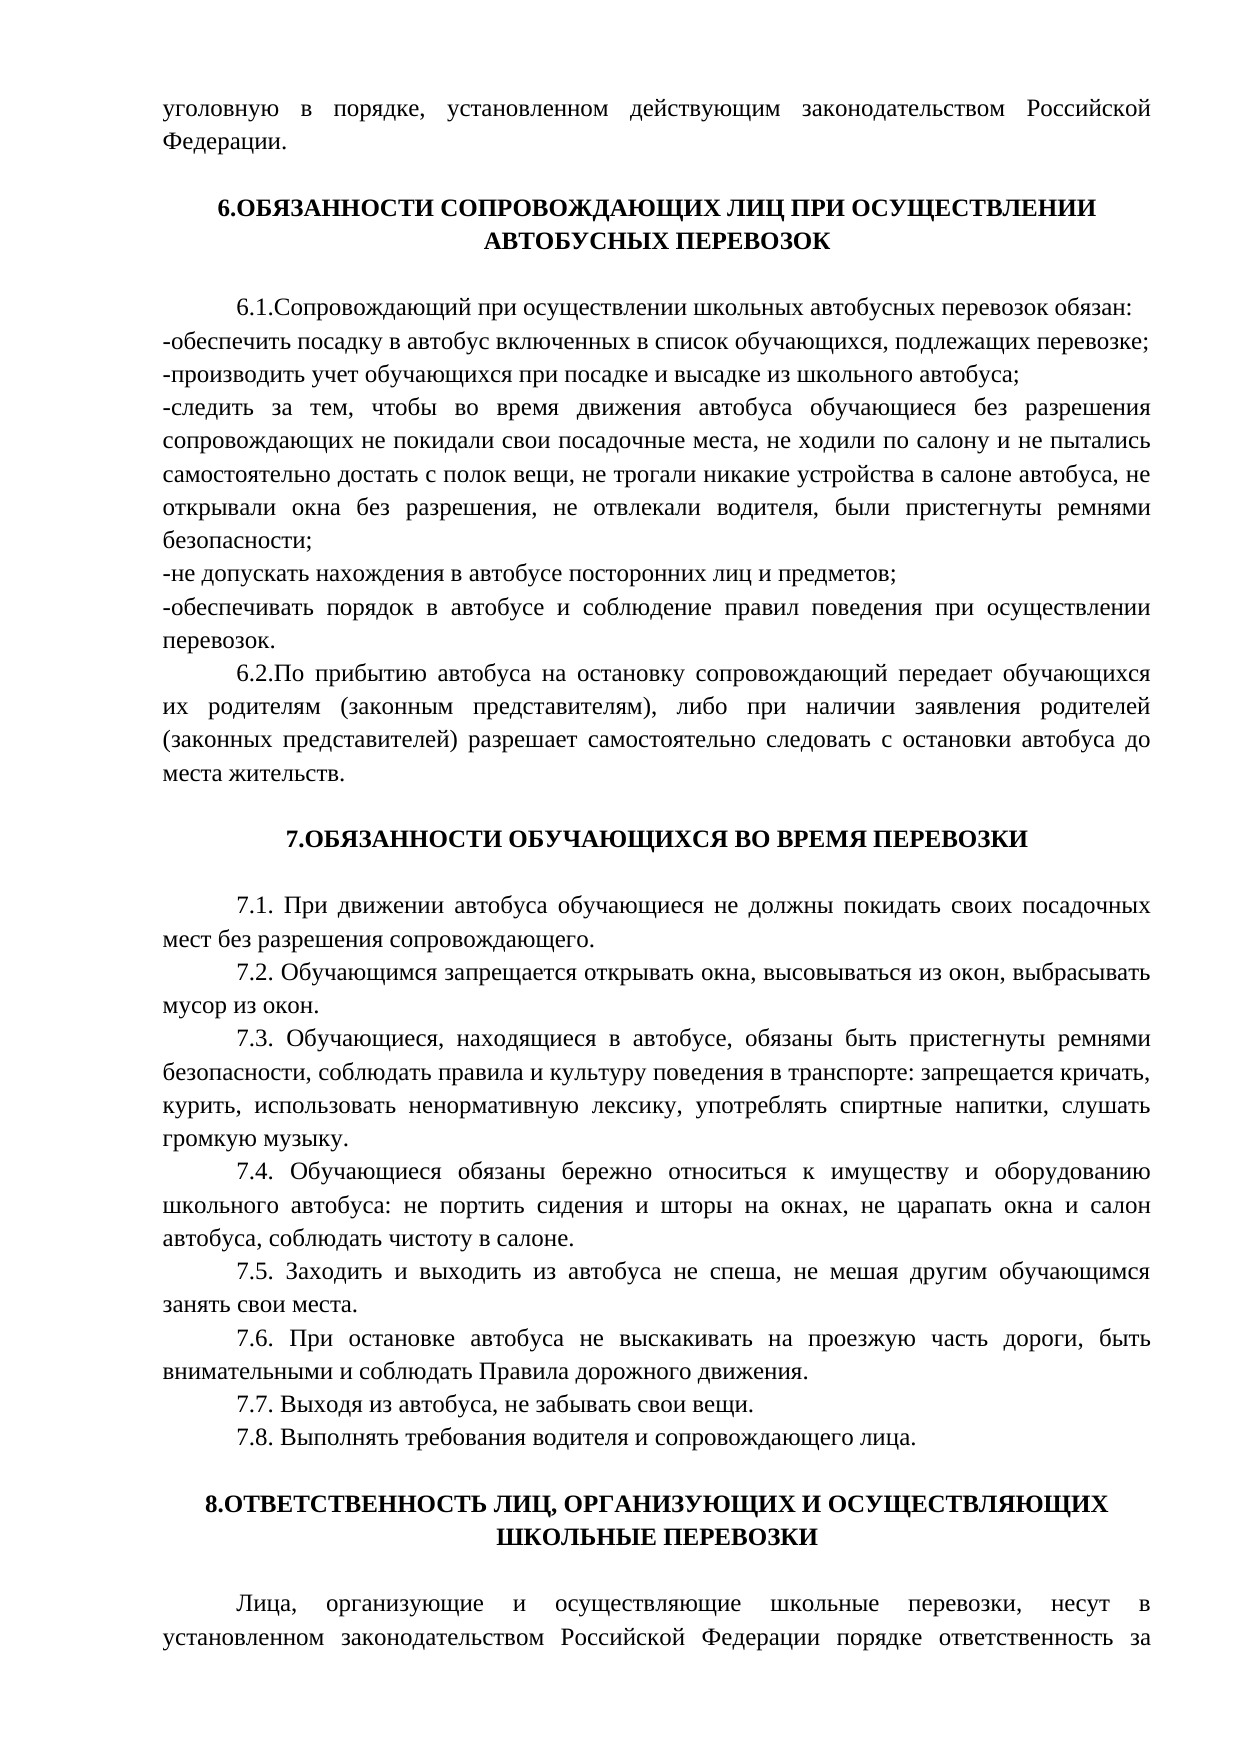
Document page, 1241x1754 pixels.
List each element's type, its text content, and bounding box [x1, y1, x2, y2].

text 7.7. Выходя из автобуса, не забывать свои вещи. [162, 1384, 1152, 1418]
text 7.1. При движении автобуса обучающиеся не должны покидать своих посадочных мест без разрешения сопровождающего. [162, 886, 1152, 953]
text 6.ОБЯЗАННОСТИ СОПРОВОЖДАЮЩИХ ЛИЦ ПРИ ОСУЩЕСТВЛЕНИИ АВТОБУСНЫХ ПЕРЕВОЗОК [162, 188, 1152, 255]
text 6.1.Сопровождающий при осуществлении школьных автобусных перевозок обязан: [162, 288, 1152, 321]
text -обеспечивать порядок в автобусе и соблюдение правил поведения при осуществлении перевозок. [162, 587, 1152, 653]
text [162, 1584, 1152, 1650]
text 7.8. Выполнять требования водителя и сопровождающего лица. [162, 1418, 1152, 1451]
text 7.4. Обучающиеся обязаны бережно относиться к имуществу и оборудованию школьного автобуса: не портить сидения и шторы на окнах, не царапать окна и салон автобуса, соблюдать чистоту в салоне. [162, 1152, 1152, 1252]
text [162, 89, 1152, 155]
text -следить за тем, чтобы во время движения автобуса обучающиеся без разрешения сопровождающих не покидали свои посадочные места, не ходили по салону и не пытались самостоятельно достать с полок вещи, не трогали никакие устройства в салоне автобуса, не открывали окна без разрешения, не отвлекали водителя, были пристегнуты ремнями безопасности; [162, 388, 1152, 554]
text 7.3. Обучающиеся, находящиеся в автобусе, обязаны быть пристегнуты ремнями безопасности, соблюдать правила и культуру поведения в транспорте: запрещается кричать, курить, использовать ненормативную лексику, употреблять спиртные напитки, слушать громкую музыку. [162, 1019, 1152, 1152]
text 7.6. При остановке автобуса не выскакивать на проезжую часть дороги, быть внимательными и соблюдать Правила дорожного движения. [162, 1318, 1152, 1384]
text 7.2. Обучающимся запрещается открывать окна, высовываться из окон, выбрасывать мусор из окон. [162, 953, 1152, 1019]
text 7.5. Заходить и выходить из автобуса не спеша, не мешая другим обучающимся занять свои места. [162, 1252, 1152, 1318]
text 7.ОБЯЗАННОСТИ ОБУЧАЮЩИХСЯ ВО ВРЕМЯ ПЕРЕВОЗКИ [162, 820, 1152, 853]
text 6.2.По прибытию автобуса на остановку сопровождающий передает обучающихся их родителям (законным представителям), либо при наличии заявления родителей (законных представителей) разрешает самостоятельно следовать с остановки автобуса до места жительств. [162, 653, 1152, 786]
text 8.ОТВЕТСТВЕННОСТЬ ЛИЦ, ОРГАНИЗУЮЩИХ И ОСУЩЕСТВЛЯЮЩИХ ШКОЛЬНЫЕ ПЕРЕВОЗКИ [162, 1484, 1152, 1551]
text -не допускать нахождения в автобусе посторонних лиц и предметов; [162, 554, 1152, 587]
text -производить учет обучающихся при посадке и высадке из школьного автобуса; [162, 354, 1152, 388]
text -обеспечить посадку в автобус включенных в список обучающихся, подлежащих перевозке; [162, 321, 1152, 354]
